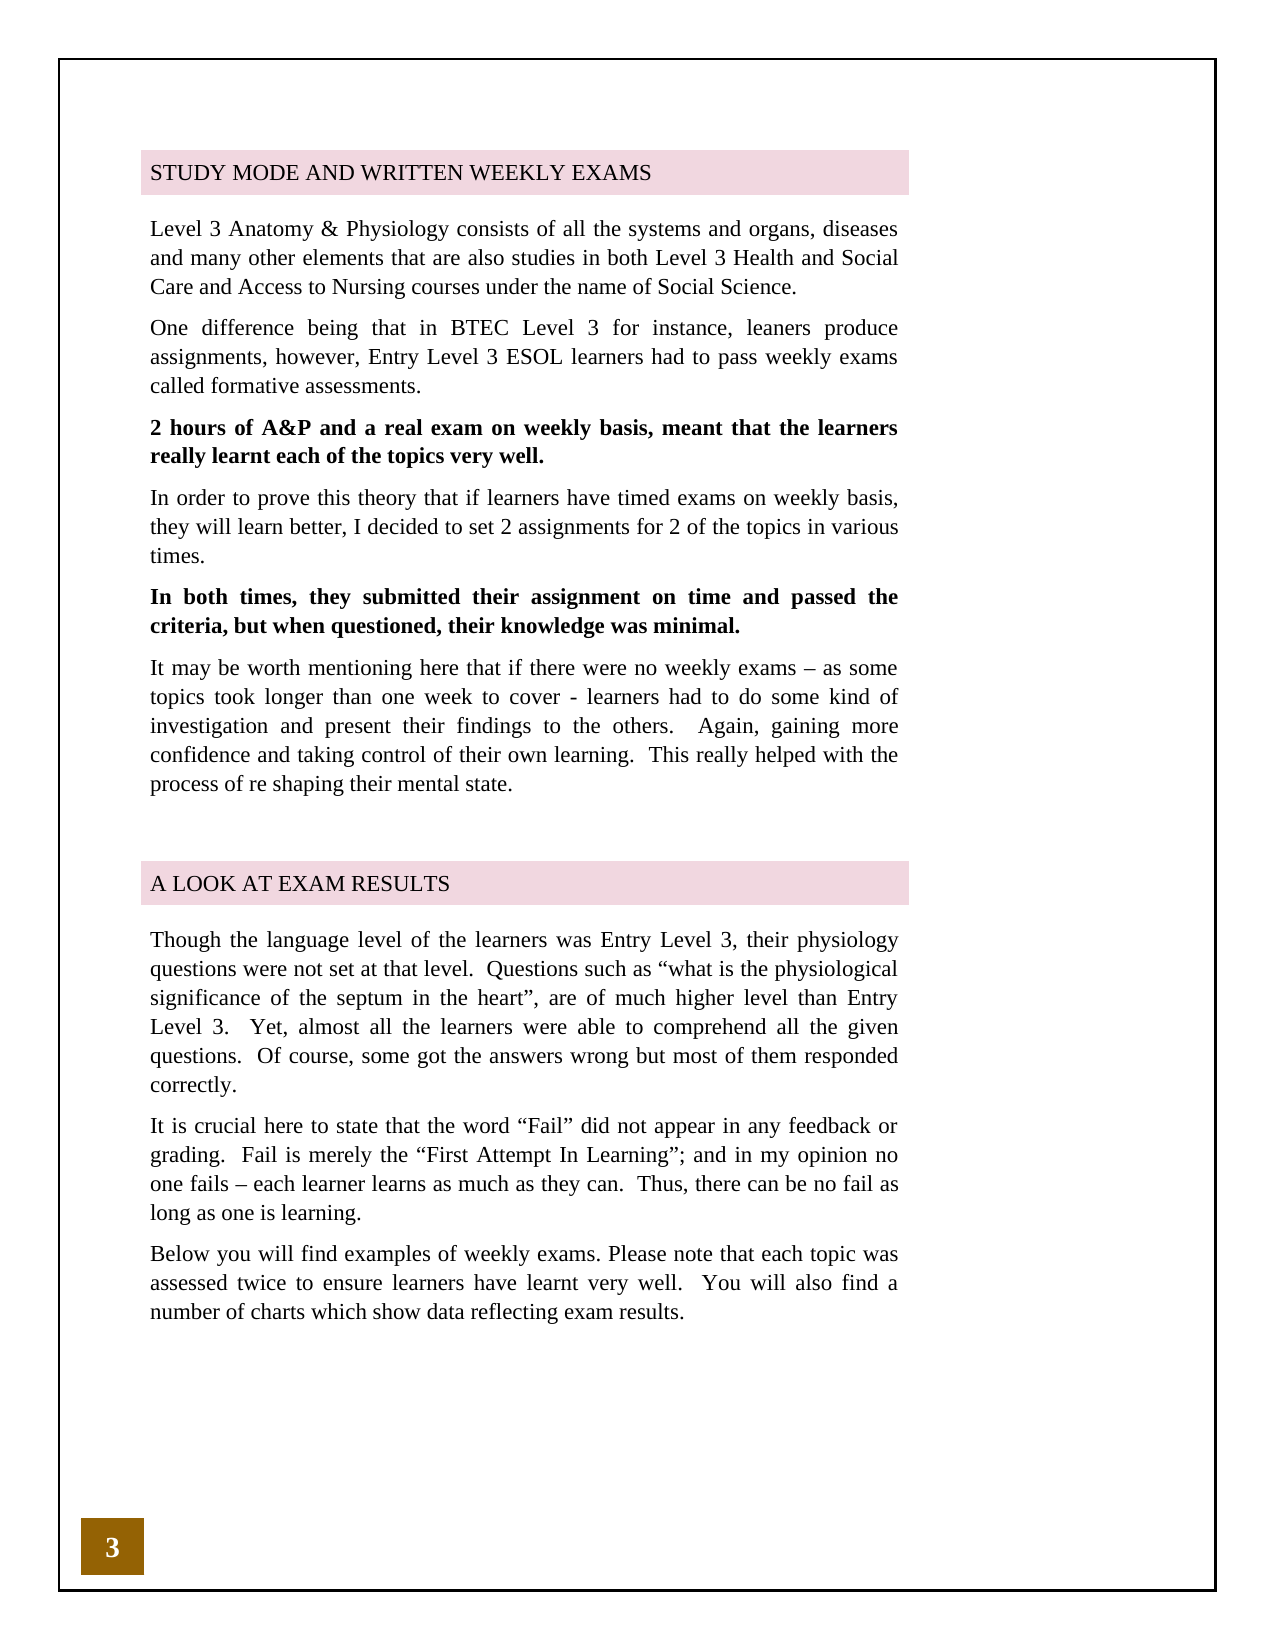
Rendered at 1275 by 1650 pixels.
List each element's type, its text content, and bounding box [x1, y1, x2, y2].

text Below you will find examples of weekly exams. Please note that each topic was assessed twice to ensure learners have learnt very well. You will also find a number of charts which show data reflecting exam results. [150, 1240, 900, 1325]
text Though the language level of the learners was Entry Level 3, their physiology questions were not set at that level. Questions such as “what is the physiological significance of the septum in the heart”, are of much higher level than Entry Level 3. Yet, almost all the learners were able to comprehend all the given questions. Of course, some got the answers wrong but most of them responded correctly. [150, 926, 900, 1097]
text It may be worth mentioning here that if there were no weekly exams – as some topics took longer than one week to cover - learners had to do some kind of investigation and present their findings to the others. Again, gaining more confidence and taking control of their own learning. This really helped with the process of re shaping their mental state. [150, 654, 900, 796]
text In order to prove this theory that if learners have timed exams on weekly basis, they will learn better, I decided to set 2 assignments for 2 of the topics in various times. [150, 484, 900, 568]
subtitle study mode and written weekly exams [142, 151, 908, 194]
text In both times, they submitted their assignment on time and passed the criteria, but when questioned, their knowledge was minimal. [150, 583, 900, 639]
text 2 hours of A&P and a real exam on weekly basis, meant that the learners really learnt each of the topics very well. [150, 414, 900, 469]
text Level 3 Anatomy & Physiology consists of all the systems and organs, diseases and many other elements that are also studies in both Level 3 Health and Social Care and Access to Nursing courses under the name of Social Science. [150, 215, 900, 299]
subtitle a look at exam results [142, 862, 908, 904]
text It is crucial here to state that the word “Fail” did not appear in any feedback or grading. Fail is merely the “First Attempt In Learning”; and in my opinion no one fails – each learner learns as much as they can. Thus, there can be no fail as long as one is learning. [150, 1112, 900, 1225]
text One difference being that in BTEC Level 3 for instance, leaners produce assignments, however, Entry Level 3 ESOL learners had to pass weekly exams called formative assessments. [150, 314, 900, 398]
